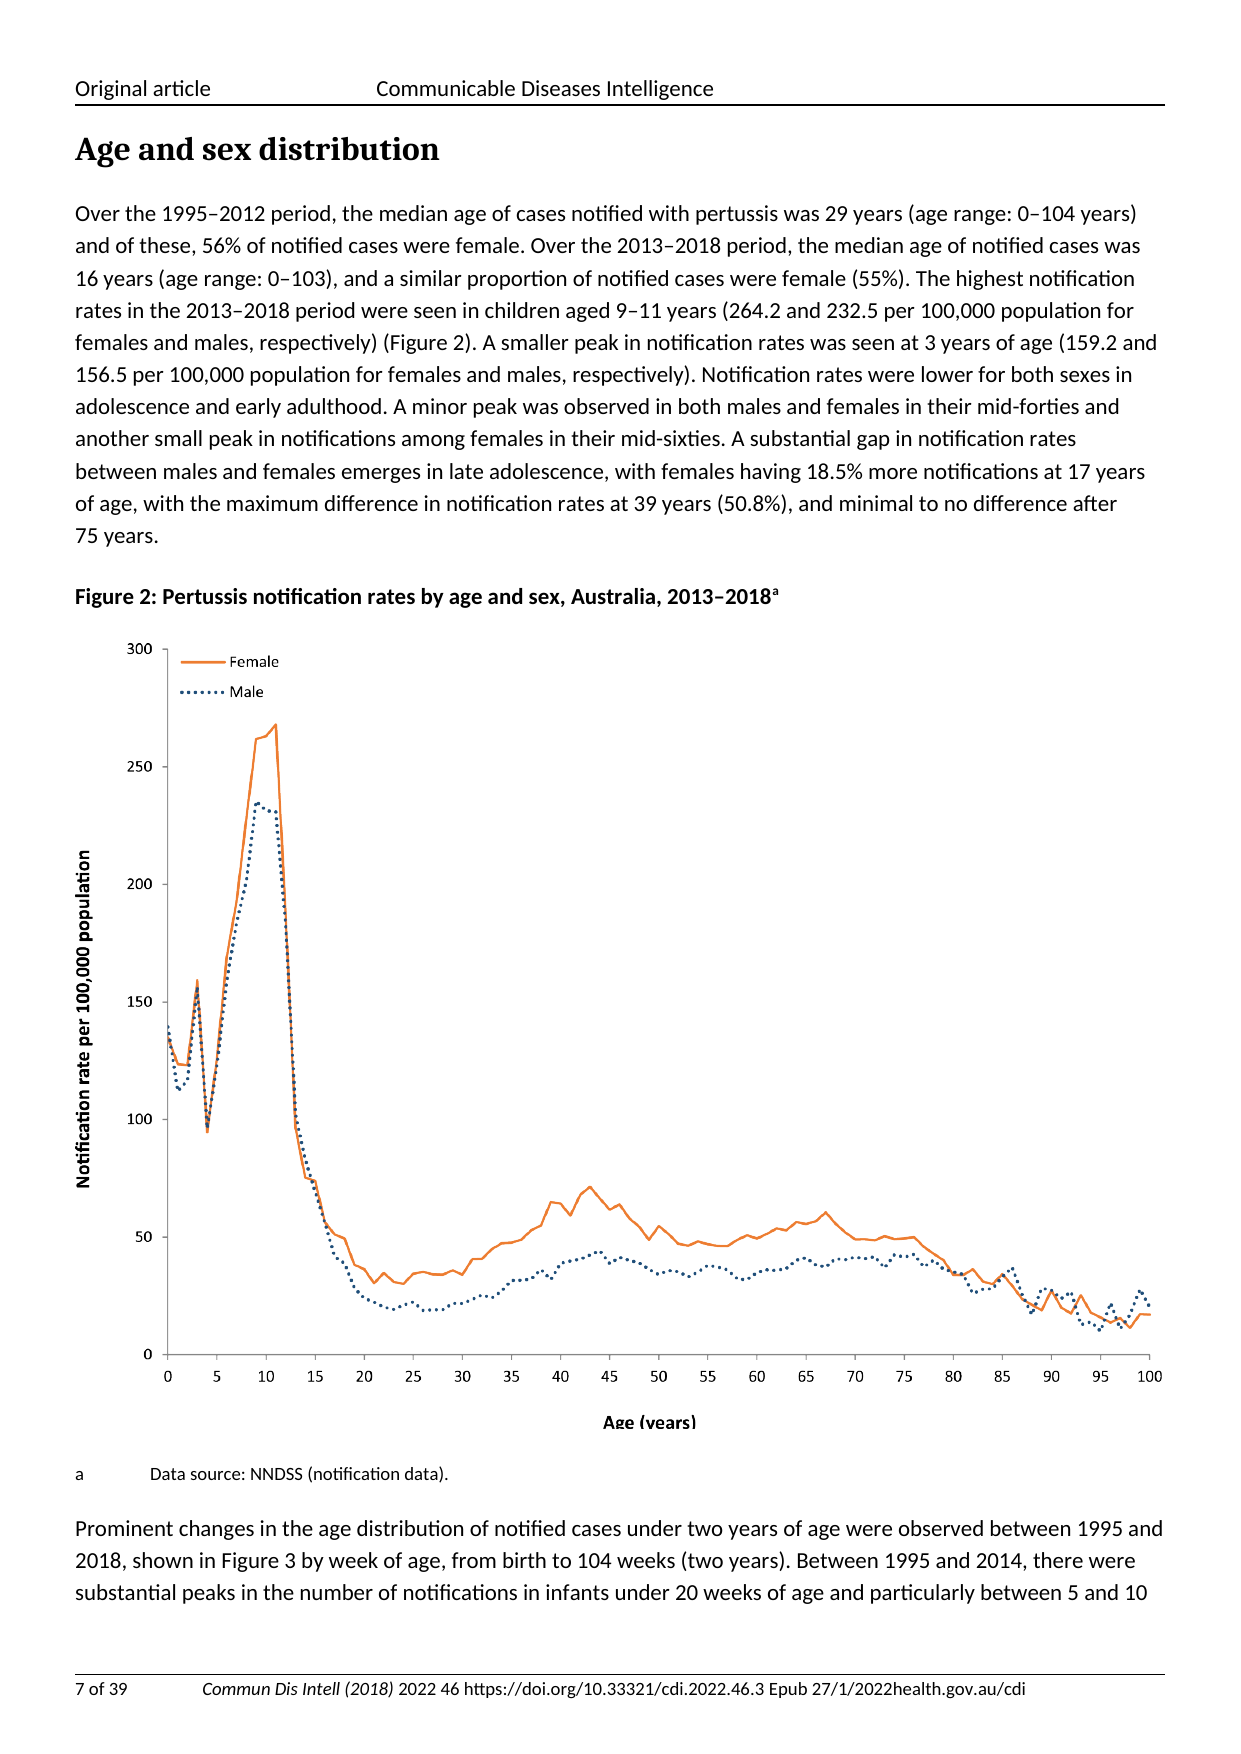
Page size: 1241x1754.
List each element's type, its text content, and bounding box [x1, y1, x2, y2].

subtitle Age and sex distribution [75, 130, 1165, 168]
text a Data source: NNDSS (notification data). [75, 1462, 1165, 1485]
text Over the 1995–2012 period, the median age of cases notified with pertussis was 29 years (age range: 0–104 years) and of these, 56% of notified cases were female. Over the 2013–2018 period, the median age of notified cases was 16 years (age range: 0–103), and a similar proportion of notified cases were female (55%). The highest notification rates in the 2013–2018 period were seen in children aged 9–11 years (264.2 and 232.5 per 100,000 population for females and males, respectively) (Figure 2). A smaller peak in notification rates was seen at 3 years of age (159.2 and 156.5 per 100,000 population for females and males, respectively). Notification rates were lower for both sexes in adolescence and early adulthood. A minor peak was observed in both males and females in their mid-forties and another small peak in notifications among females in their mid-sixties. A substantial gap in notification rates between males and females emerges in late adolescence, with females having 18.5% more notifications at 17 years of age, with the maximum difference in notification rates at 39 years (50.8%), and minimal to no difference after 75 years. [75, 199, 1165, 549]
picture [75, 643, 1162, 1429]
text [75, 1514, 1165, 1607]
text Figure 2: Pertussis notification rates by age and sex, Australia, 2013–2018a [75, 582, 1165, 611]
